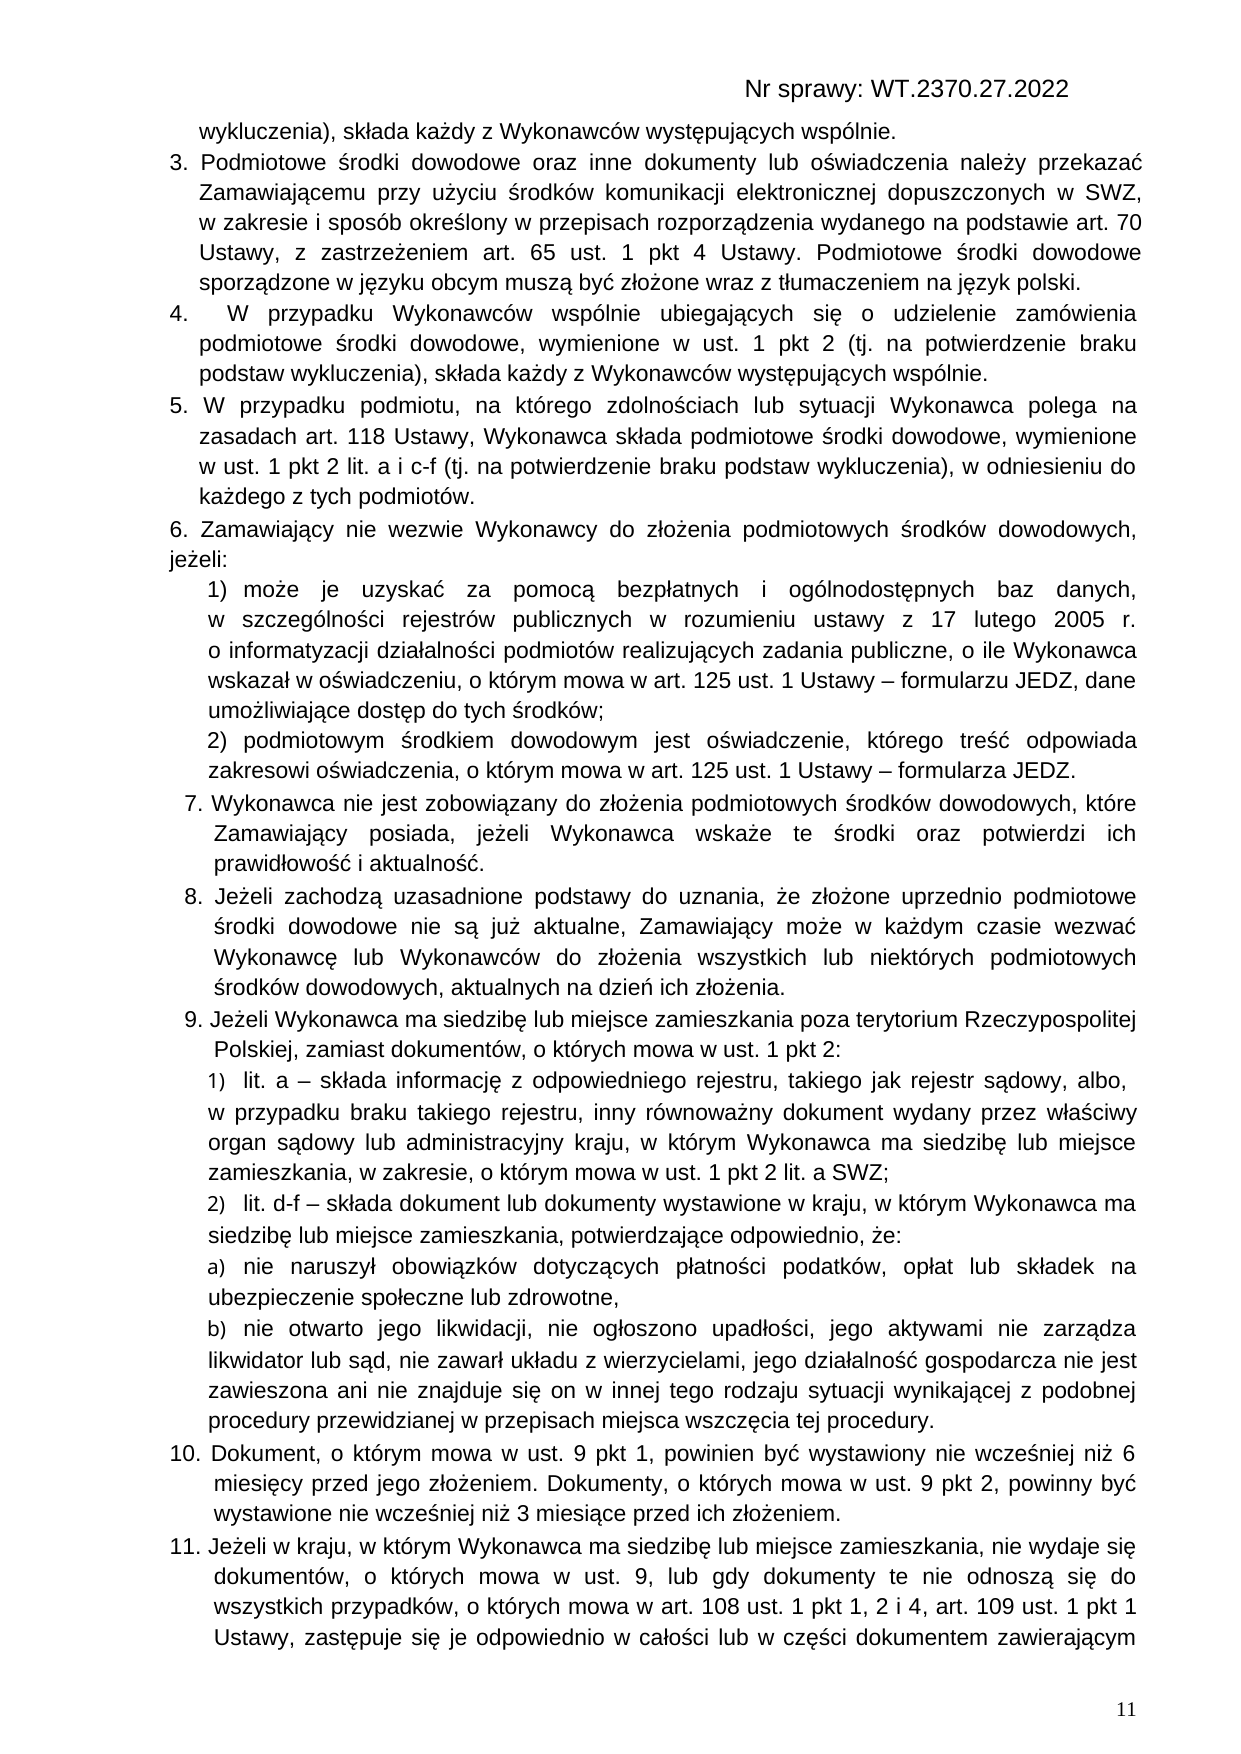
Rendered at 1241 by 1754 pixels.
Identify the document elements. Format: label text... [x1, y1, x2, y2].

list lit. d-f – składa dokument lub dokumenty wystawione w kraju, w którym Wykonawca ma siedzibę lub miejsce zamieszkania, potwierdzające odpowiednio, że: [207, 1189, 1137, 1248]
list nie otwarto jego likwidacji, nie ogłoszono upadłości, jego aktywami nie zarządza likwidator lub sąd, nie zawarł układu z wierzycielami, jego działalność gospodarcza nie jest zawieszona ani nie znajduje się on w innej tego rodzaju sytuacji wynikającej z podobnej procedury przewidzianej w przepisach miejsca wszczęcia tej procedury. [207, 1314, 1137, 1434]
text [169, 1533, 1137, 1650]
text 10. Dokument, o którym mowa w ust. 9 pkt 1, powinien być wystawiony nie wcześniej niż 6 miesięcy przed jego złożeniem. Dokumenty, o których mowa w ust. 9 pkt 2, powinny być wystawione nie wcześniej niż 3 miesiące przed ich złożeniem. [169, 1440, 1137, 1527]
text 3. Podmiotowe środki dowodowe oraz inne dokumenty lub oświadczenia należy przekazać Zamawiającemu przy użyciu środków komunikacji elektronicznej dopuszczonych w SWZ, w zakresie i sposób określony w przepisach rozporządzenia wydanego na podstawie art. 70 Ustawy, z zastrzeżeniem art. 65 ust. 1 pkt 4 Ustawy. Podmiotowe środki dowodowe sporządzone w języku obcym muszą być złożone wraz z tłumaczeniem na język polski. [169, 148, 1143, 296]
list nie naruszył obowiązków dotyczących płatności podatków, opłat lub składek na ubezpieczenie społeczne lub zdrowotne, [207, 1252, 1137, 1311]
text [169, 118, 1143, 144]
list podmiotowym środkiem dowodowym jest oświadczenie, którego treść odpowiada zakresowi oświadczenia, o którym mowa w art. 125 ust. 1 Ustawy – formularza JEDZ. [207, 727, 1137, 784]
list lit. a – składa informację z odpowiedniego rejestru, takiego jak rejestr sądowy, albo, w przypadku braku takiego rejestru, inny równoważny dokument wydany przez właściwy organ sądowy lub administracyjny kraju, w którym Wykonawca ma siedzibę lub miejsce zamieszkania, w zakresie, o którym mowa w ust. 1 pkt 2 lit. a SWZ; [207, 1067, 1137, 1186]
list może je uzyskać za pomocą bezpłatnych i ogólnodostępnych baz danych, w szczególności rejestrów publicznych w rozumieniu ustawy z 17 lutego 2005 r. o informatyzacji działalności podmiotów realizujących zadania publiczne, o ile Wykonawca wskazał w oświadczeniu, o którym mowa w art. 125 ust. 1 Ustawy – formularzu JEDZ, dane umożliwiające dostęp do tych środków; [207, 576, 1137, 723]
text 4. W przypadku Wykonawców wspólnie ubiegających się o udzielenie zamówienia podmiotowe środki dowodowe, wymienione w ust. 1 pkt 2 (tj. na potwierdzenie braku podstaw wykluczenia), składa każdy z Wykonawców występujących wspólnie. [169, 299, 1137, 386]
text 9. Jeżeli Wykonawca ma siedzibę lub miejsce zamieszkania poza terytorium Rzeczypospolitej Polskiej, zamiast dokumentów, o których mowa w ust. 1 pkt 2: [184, 1006, 1137, 1063]
text 7. Wykonawca nie jest zobowiązany do złożenia podmiotowych środków dowodowych, które Zamawiający posiada, jeżeli Wykonawca wskaże te środki oraz potwierdzi ich prawidłowość i aktualność. [184, 790, 1137, 877]
text 8. Jeżeli zachodzą uzasadnione podstawy do uznania, że złożone uprzednio podmiotowe środki dowodowe nie są już aktualne, Zamawiający może w każdym czasie wezwać Wykonawcę lub Wykonawców do złożenia wszystkich lub niektórych podmiotowych środków dowodowych, aktualnych na dzień ich złożenia. [184, 883, 1137, 1000]
text 6. Zamawiający nie wezwie Wykonawcy do złożenia podmiotowych środków dowodowych, jeżeli: [169, 516, 1137, 572]
text 5. W przypadku podmiotu, na którego zdolnościach lub sytuacji Wykonawca polega na zasadach art. 118 Ustawy, Wykonawca składa podmiotowe środki dowodowe, wymienione w ust. 1 pkt 2 lit. a i c-f (tj. na potwierdzenie braku podstaw wykluczenia), w odniesieniu do każdego z tych podmiotów. [169, 392, 1137, 509]
